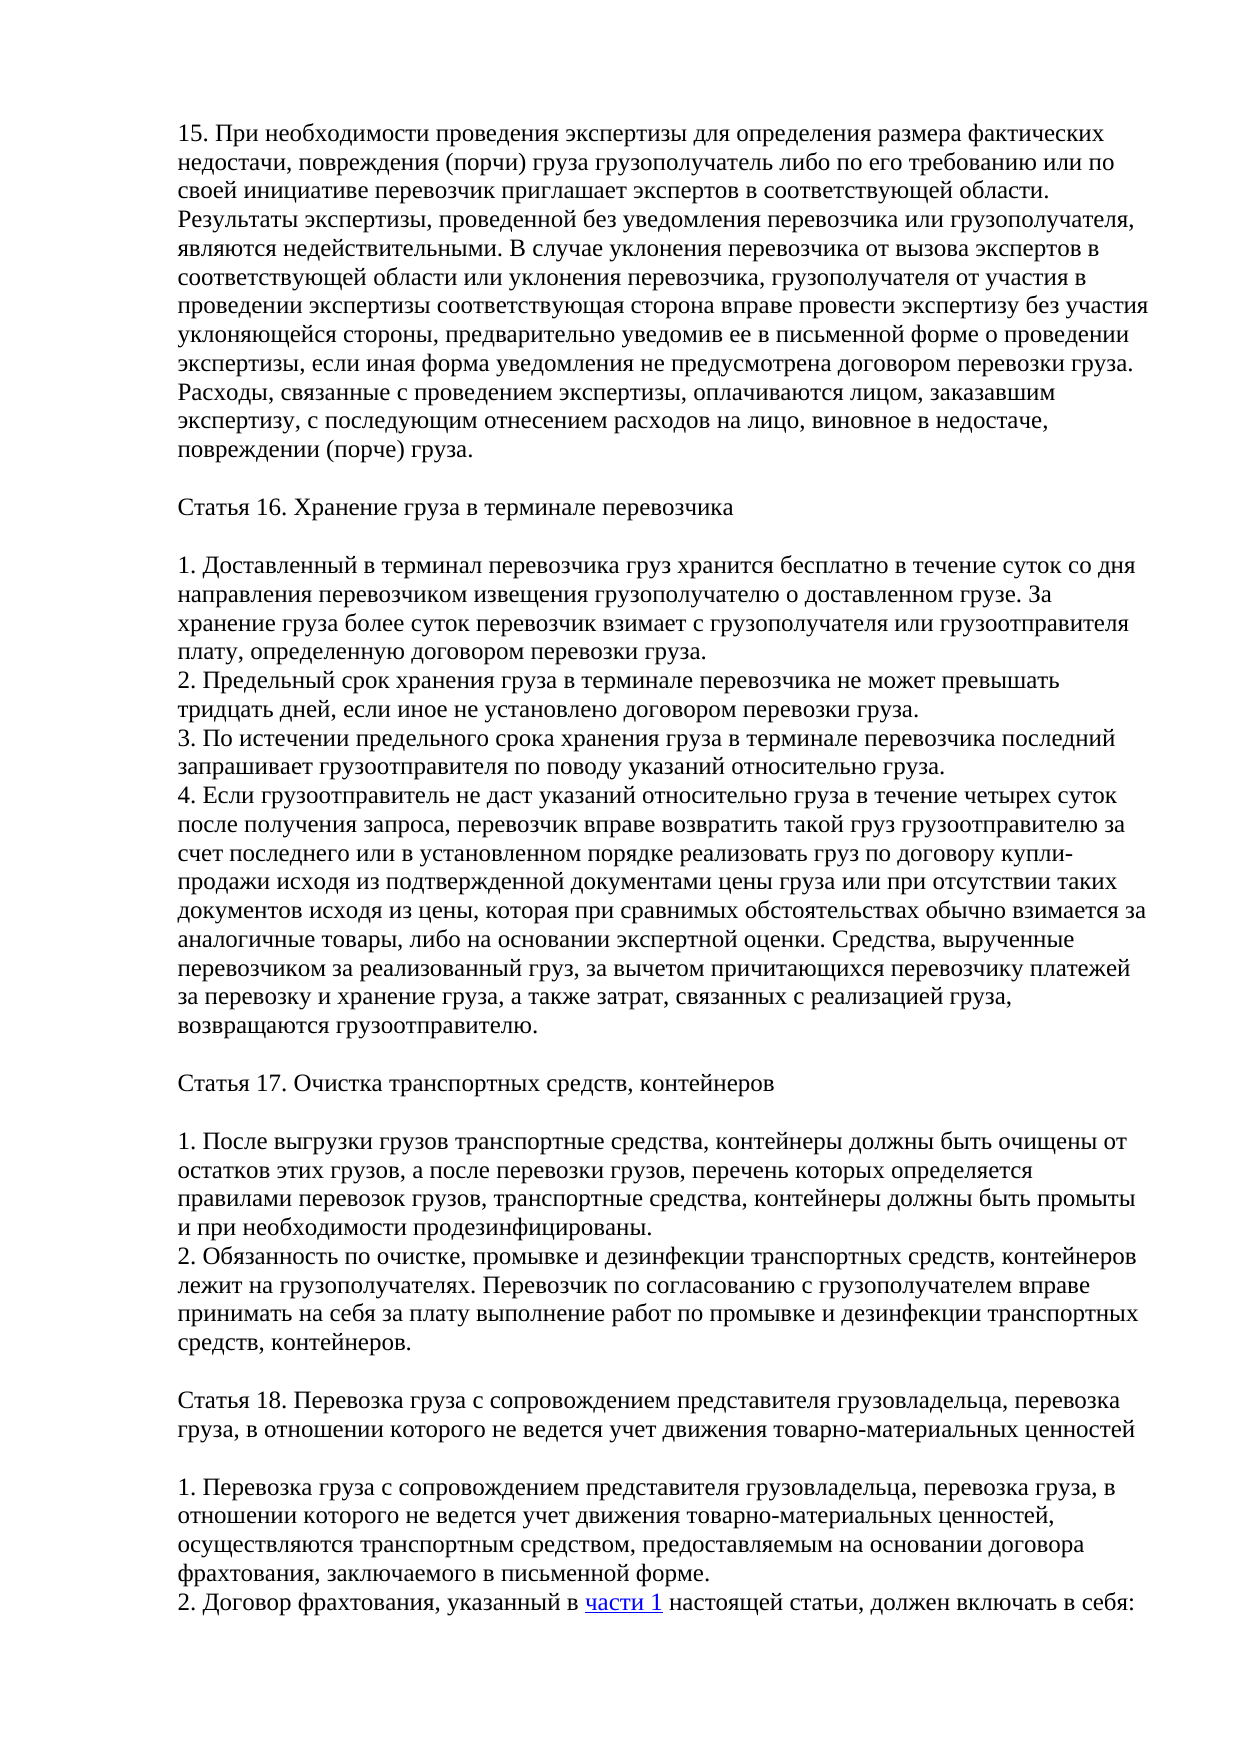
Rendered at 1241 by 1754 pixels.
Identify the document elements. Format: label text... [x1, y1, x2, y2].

text 3. По истечении предельного срока хранения груза в терминале перевозчика последний запрашивает грузоотправителя по поводу указаний относительно груза. [177, 723, 1152, 780]
text 1. Перевозка груза с сопровождением представителя грузовладельца, перевозка груза, в отношении которого не ведется учет движения товарно-материальных ценностей, осуществляются транспортным средством, предоставляемым на основании договора фрахтования, заключаемого в письменной форме. [177, 1472, 1152, 1587]
text Статья 16. Хранение груза в терминале перевозчика [177, 492, 1152, 521]
text Статья 17. Очистка транспортных средств, контейнеров [177, 1068, 1152, 1097]
text 1. Доставленный в терминал перевозчика груз хранится бесплатно в течение суток со дня направления перевозчиком извещения грузополучателю о доставленном грузе. За хранение груза более суток перевозчик взимает с грузополучателя или грузоотправителя плату, определенную договором перевозки груза. [177, 550, 1152, 665]
text 4. Если грузоотправитель не даст указаний относительно груза в течение четырех суток после получения запроса, перевозчик вправе возвратить такой груз грузоотправителю за счет последнего или в установленном порядке реализовать груз по договору купли-продажи исходя из подтвержденной документами цены груза или при отсутствии таких документов исходя из цены, которая при сравнимых обстоятельствах обычно взимается за аналогичные товары, либо на основании экспертной оценки. Средства, вырученные перевозчиком за реализованный груз, за вычетом причитающихся перевозчику платежей за перевозку и хранение груза, а также затрат, связанных с реализацией груза, возвращаются грузоотправителю. [177, 780, 1152, 1039]
text 1. После выгрузки грузов транспортные средства, контейнеры должны быть очищены от остатков этих грузов, а после перевозки грузов, перечень которых определяется правилами перевозок грузов, транспортные средства, контейнеры должны быть промыты и при необходимости продезинфицированы. [177, 1126, 1152, 1241]
text 2. Договор фрахтования, указанный в части 1 настоящей статьи, должен включать в себя: [177, 1587, 1152, 1616]
text Статья 18. Перевозка груза с сопровождением представителя грузовладельца, перевозка груза, в отношении которого не ведется учет движения товарно-материальных ценностей [177, 1385, 1152, 1443]
text 2. Предельный срок хранения груза в терминале перевозчика не может превышать тридцать дней, если иное не установлено договором перевозки груза. [177, 665, 1152, 723]
text 2. Обязанность по очистке, промывке и дезинфекции транспортных средств, контейнеров лежит на грузополучателях. Перевозчик по согласованию с грузополучателем вправе принимать на себя за плату выполнение работ по промывке и дезинфекции транспортных средств, контейнеров. [177, 1241, 1152, 1356]
text 15. При необходимости проведения экспертизы для определения размера фактических недостачи, повреждения (порчи) груза грузополучатель либо по его требованию или по своей инициативе перевозчик приглашает экспертов в соответствующей области. Результаты экспертизы, проведенной без уведомления перевозчика или грузополучателя, являются недействительными. В случае уклонения перевозчика от вызова экспертов в соответствующей области или уклонения перевозчика, грузополучателя от участия в проведении экспертизы соответствующая сторона вправе провести экспертизу без участия уклоняющейся стороны, предварительно уведомив ее в письменной форме о проведении экспертизы, если иная форма уведомления не предусмотрена договором перевозки груза. Расходы, связанные с проведением экспертизы, оплачиваются лицом, заказавшим экспертизу, с последующим отнесением расходов на лицо, виновное в недостаче, повреждении (порче) груза. [177, 118, 1152, 463]
